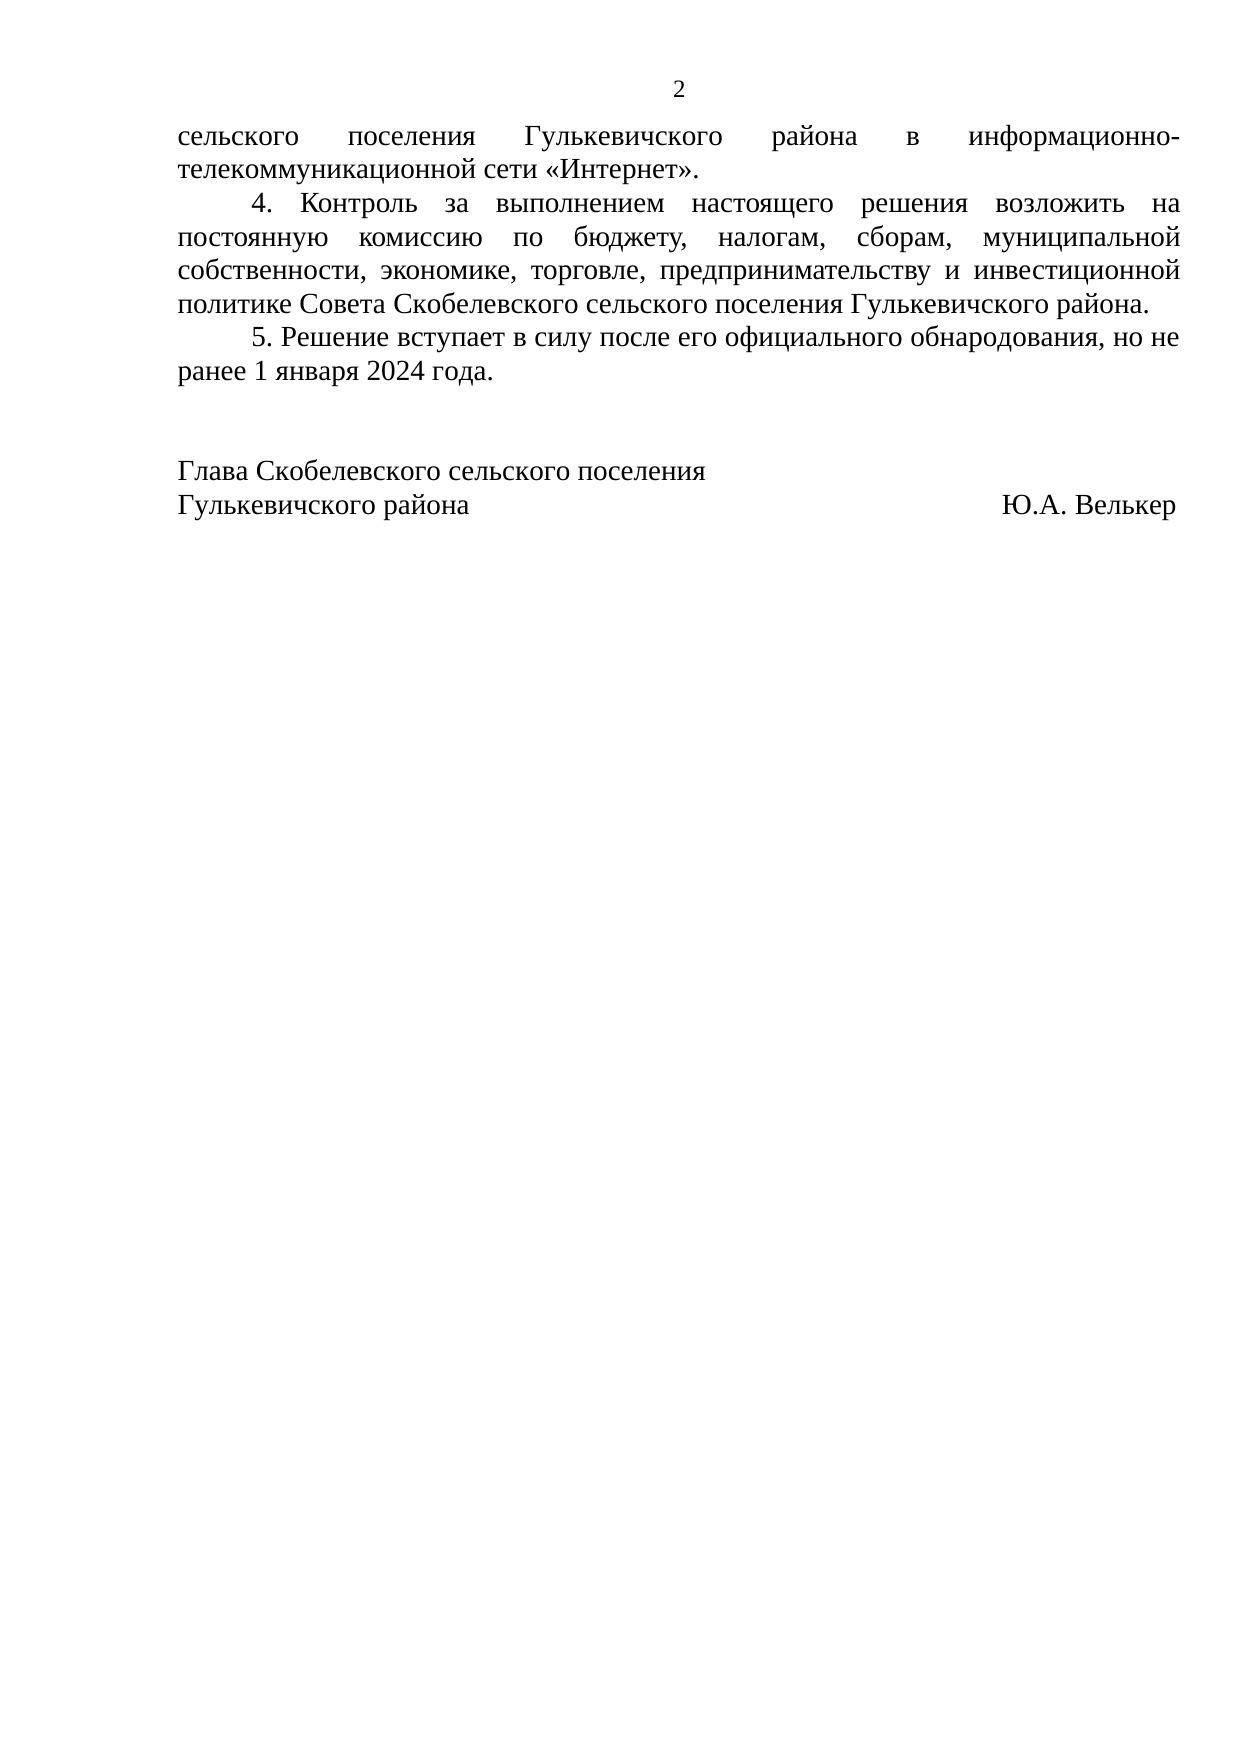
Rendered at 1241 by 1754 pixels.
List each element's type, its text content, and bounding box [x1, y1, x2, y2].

text 4. Контроль за выполнением настоящего решения возложить на постоянную комиссию по бюджету, налогам, сборам, муниципальной собственности, экономике, торговле, предпринимательству и инвестиционной политике Совета Скобелевского сельского поселения Гулькевичского района. [177, 185, 1181, 319]
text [177, 118, 1181, 185]
text 5. Решение вступает в силу после его официального обнародования, но не ранее 1 января 2024 года. [177, 319, 1181, 386]
text Глава Скобелевского сельского поселения [177, 453, 1181, 487]
text Гулькевичского района Ю.А. Велькер [177, 487, 1181, 521]
